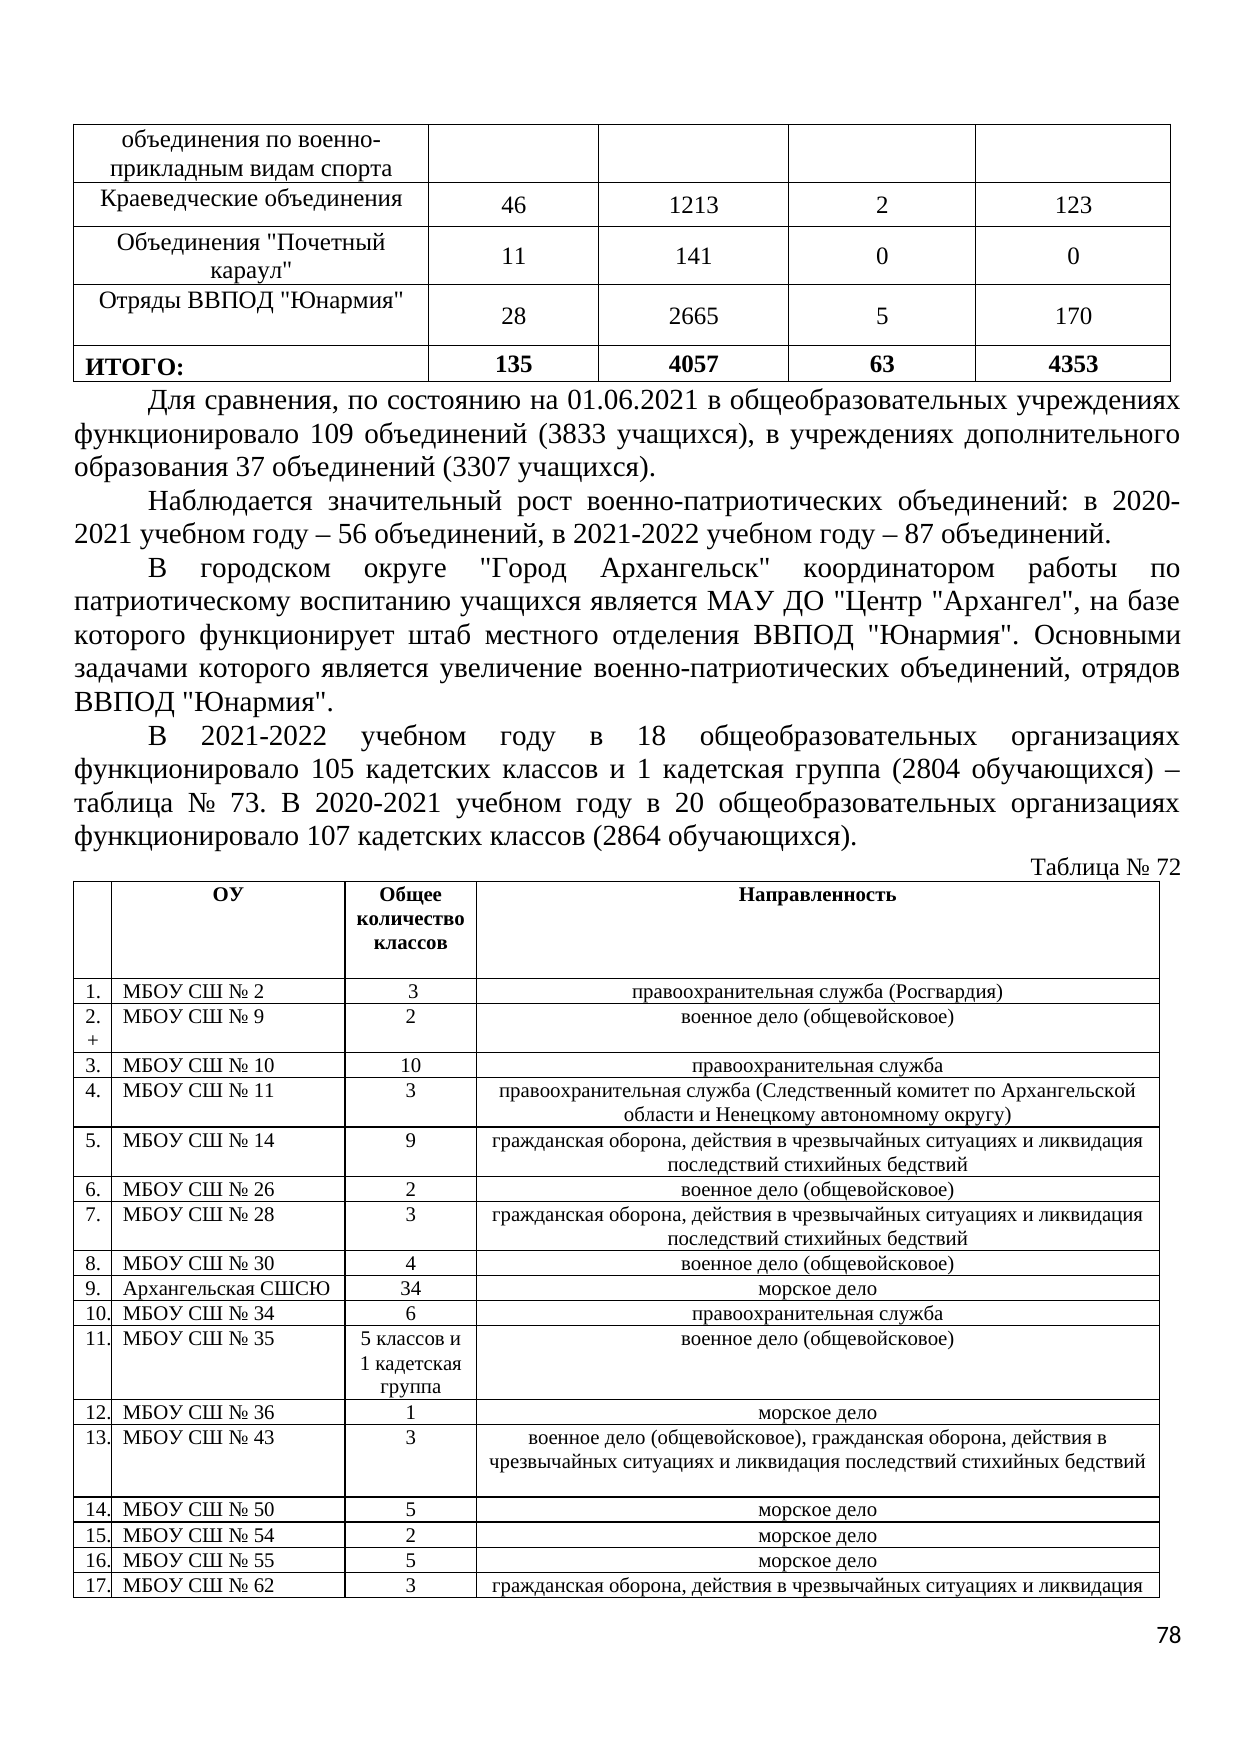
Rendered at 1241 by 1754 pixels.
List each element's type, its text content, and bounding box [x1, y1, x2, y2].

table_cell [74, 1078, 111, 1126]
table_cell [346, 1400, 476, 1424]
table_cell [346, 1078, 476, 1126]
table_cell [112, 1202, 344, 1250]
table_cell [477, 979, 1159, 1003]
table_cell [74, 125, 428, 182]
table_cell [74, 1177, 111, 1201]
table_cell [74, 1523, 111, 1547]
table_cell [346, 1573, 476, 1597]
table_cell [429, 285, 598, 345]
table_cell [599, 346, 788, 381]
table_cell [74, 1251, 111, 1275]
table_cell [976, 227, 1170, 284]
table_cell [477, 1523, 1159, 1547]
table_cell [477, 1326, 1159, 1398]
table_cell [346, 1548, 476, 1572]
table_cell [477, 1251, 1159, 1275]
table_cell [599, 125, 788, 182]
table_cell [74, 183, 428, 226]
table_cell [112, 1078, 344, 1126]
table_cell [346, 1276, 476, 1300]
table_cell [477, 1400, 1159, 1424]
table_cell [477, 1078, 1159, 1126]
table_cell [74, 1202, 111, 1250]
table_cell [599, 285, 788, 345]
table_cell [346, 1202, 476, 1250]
text В городском округе "Город Архангельск" координатором работы по патриотическому воспитанию учащихся является МАУ ДО "Центр "Архангел", на базе которого функционирует штаб местного отделения ВВПОД "Юнармия". Основными задачами которого является увеличение военно-патриотических объединений, отрядов ВВПОД "Юнармия". [74, 550, 1181, 718]
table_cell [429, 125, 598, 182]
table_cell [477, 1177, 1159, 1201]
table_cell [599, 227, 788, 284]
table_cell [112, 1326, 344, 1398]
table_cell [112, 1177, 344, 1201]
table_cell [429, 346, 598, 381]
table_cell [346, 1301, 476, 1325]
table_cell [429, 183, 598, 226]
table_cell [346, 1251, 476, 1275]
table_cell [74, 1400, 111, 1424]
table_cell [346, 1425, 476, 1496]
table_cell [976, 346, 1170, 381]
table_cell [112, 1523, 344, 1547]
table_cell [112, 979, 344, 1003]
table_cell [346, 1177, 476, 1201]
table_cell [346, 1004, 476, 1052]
text Таблица № 72 [74, 852, 1181, 881]
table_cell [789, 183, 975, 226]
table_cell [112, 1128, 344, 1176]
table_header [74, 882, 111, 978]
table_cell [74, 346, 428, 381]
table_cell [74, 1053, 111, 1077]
text Для сравнения, по состоянию на 01.06.2021 в общеобразовательных учреждениях функционировало 109 объединений (3833 учащихся), в учреждениях дополнительного образования 37 объединений (3307 учащихся). [74, 382, 1181, 483]
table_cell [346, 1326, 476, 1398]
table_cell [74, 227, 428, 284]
text Наблюдается значительный рост военно-патриотических объединений: в 2020-2021 учебном году – 56 объединений, в 2021-2022 учебном году – 87 объединений. [74, 483, 1181, 550]
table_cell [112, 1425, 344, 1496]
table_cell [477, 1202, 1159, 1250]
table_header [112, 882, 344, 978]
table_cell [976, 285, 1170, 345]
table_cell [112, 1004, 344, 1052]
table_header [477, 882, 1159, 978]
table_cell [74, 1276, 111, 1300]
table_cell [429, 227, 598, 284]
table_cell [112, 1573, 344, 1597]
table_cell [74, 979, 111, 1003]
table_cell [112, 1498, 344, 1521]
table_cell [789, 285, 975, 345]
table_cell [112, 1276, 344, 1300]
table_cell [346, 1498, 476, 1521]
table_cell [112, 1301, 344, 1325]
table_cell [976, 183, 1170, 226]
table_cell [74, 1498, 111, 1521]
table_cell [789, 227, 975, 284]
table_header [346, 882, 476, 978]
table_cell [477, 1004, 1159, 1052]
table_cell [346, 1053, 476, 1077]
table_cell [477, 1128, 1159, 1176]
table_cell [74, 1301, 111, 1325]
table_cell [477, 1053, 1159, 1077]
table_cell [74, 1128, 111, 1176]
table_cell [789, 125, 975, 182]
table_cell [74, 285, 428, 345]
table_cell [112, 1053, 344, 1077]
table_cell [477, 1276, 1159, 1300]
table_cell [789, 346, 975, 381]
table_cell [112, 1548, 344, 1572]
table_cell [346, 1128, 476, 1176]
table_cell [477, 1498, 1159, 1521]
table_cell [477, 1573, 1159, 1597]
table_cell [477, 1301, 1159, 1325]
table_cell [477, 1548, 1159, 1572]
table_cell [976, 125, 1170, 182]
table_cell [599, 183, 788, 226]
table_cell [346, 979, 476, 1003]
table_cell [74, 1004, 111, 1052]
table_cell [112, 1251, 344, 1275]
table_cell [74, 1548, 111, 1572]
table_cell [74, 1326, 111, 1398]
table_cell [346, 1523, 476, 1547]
text В 2021-2022 учебном году в 18 общеобразовательных организациях функционировало 105 кадетских классов и 1 кадетская группа (2804 обучающихся) – таблица № 73. В 2020-2021 учебном году в 20 общеобразовательных организациях функционировало 107 кадетских классов (2864 обучающихся). [74, 718, 1181, 852]
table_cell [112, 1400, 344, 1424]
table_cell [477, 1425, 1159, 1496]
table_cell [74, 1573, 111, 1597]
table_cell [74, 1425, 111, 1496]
